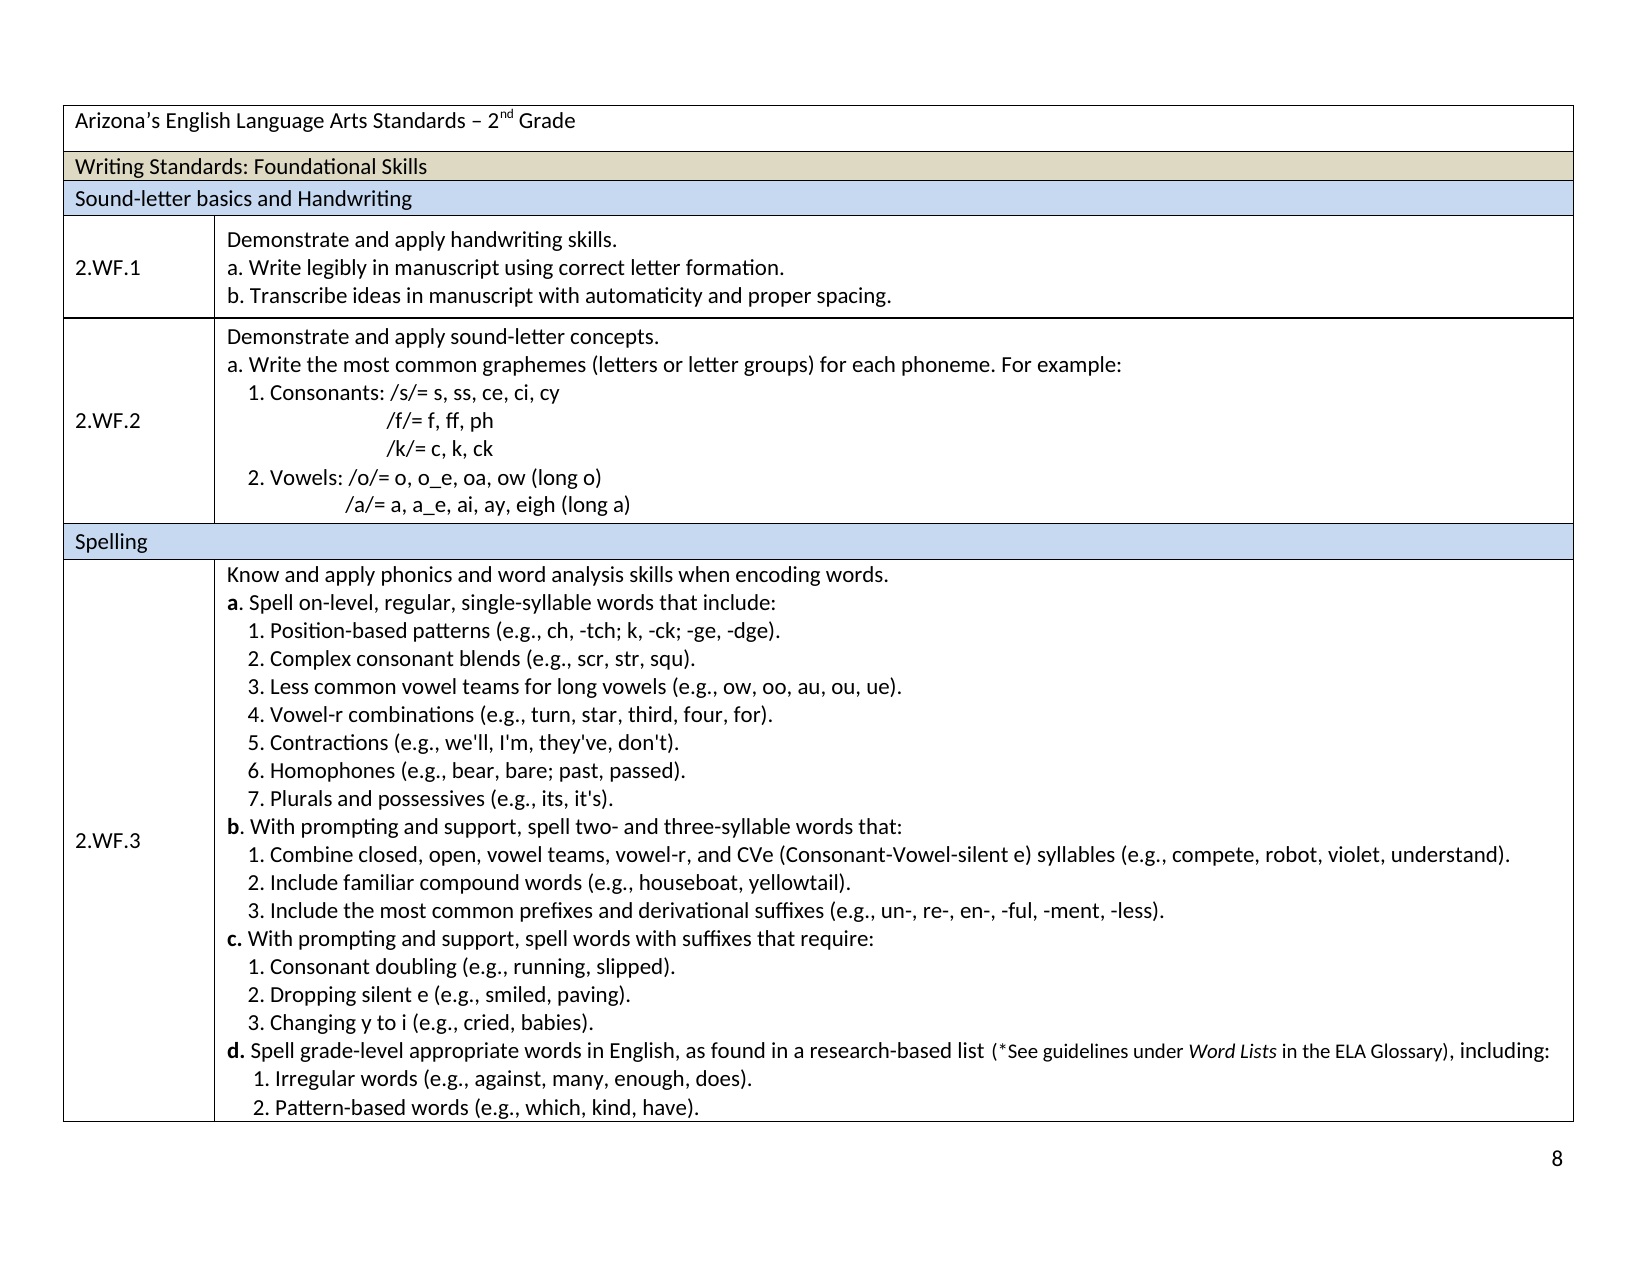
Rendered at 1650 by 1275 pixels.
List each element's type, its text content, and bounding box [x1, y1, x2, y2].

table_cell Demonstrate and apply handwriting skills. a. Write legibly in manuscript using correct letter formation. b. Transcribe ideas in manuscript with automaticity and proper spacing. [215, 216, 1573, 317]
table_cell 2.WF.3 [64, 560, 214, 1121]
table_cell 2.WF.1 [64, 216, 214, 317]
table_cell 2.WF.2 [64, 319, 214, 523]
table_header Arizona’s English Language Arts Standards – 2nd Grade [64, 106, 1573, 151]
table_cell Spelling [64, 524, 1573, 559]
table_cell Demonstrate and apply sound-letter concepts. a. Write the most common graphemes (letters or letter groups) for each phoneme. For example: 1. Consonants: /s/= s, ss, ce, ci, cy /f/= f, ff, ph /k/= c, k, ck 2. Vowels: /o/= o, o_e, oa, ow (long o) /a/= a, a_e, ai, ay, eigh (long a) [215, 319, 1573, 523]
table_cell Know and apply phonics and word analysis skills when encoding words. a. Spell on-level, regular, single-syllable words that include: 1. Position-based patterns (e.g., ch, -tch; k, -ck; -ge, -dge). 2. Complex consonant blends (e.g., scr, str, squ). 3. Less common vowel teams for long vowels (e.g., ow, oo, au, ou, ue). 4. Vowel-r combinations (e.g., turn, star, third, four, for). 5. Contractions (e.g., we'll, I'm, they've, don't). 6. Homophones (e.g., bear, bare; past, passed). 7. Plurals and possessives (e.g., its, it's). b. With prompting and support, spell two- and three-syllable words that: 1. Combine closed, open, vowel teams, vowel-r, and CVe (Consonant-Vowel-silent e) syllables (e.g., compete, robot, violet, understand). 2. Include familiar compound words (e.g., houseboat, yellowtail). 3. Include the most common prefixes and derivational suffixes (e.g., un-, re-, en-, -ful, -ment, -less). c. With prompting and support, spell words with suffixes that require: 1. Consonant doubling (e.g., running, slipped). 2. Dropping silent e (e.g., smiled, paving). 3. Changing y to i (e.g., cried, babies). d. Spell grade-level appropriate words in English, as found in a research-based list (*See guidelines under Word Lists in the ELA Glossary), including: 1. Irregular words (e.g., against, many, enough, does). 2. Pattern-based words (e.g., which, kind, have). [215, 560, 1573, 1121]
table_cell Writing Standards: Foundational Skills [64, 152, 1573, 180]
table_cell Sound-letter basics and Handwriting [64, 181, 1573, 215]
